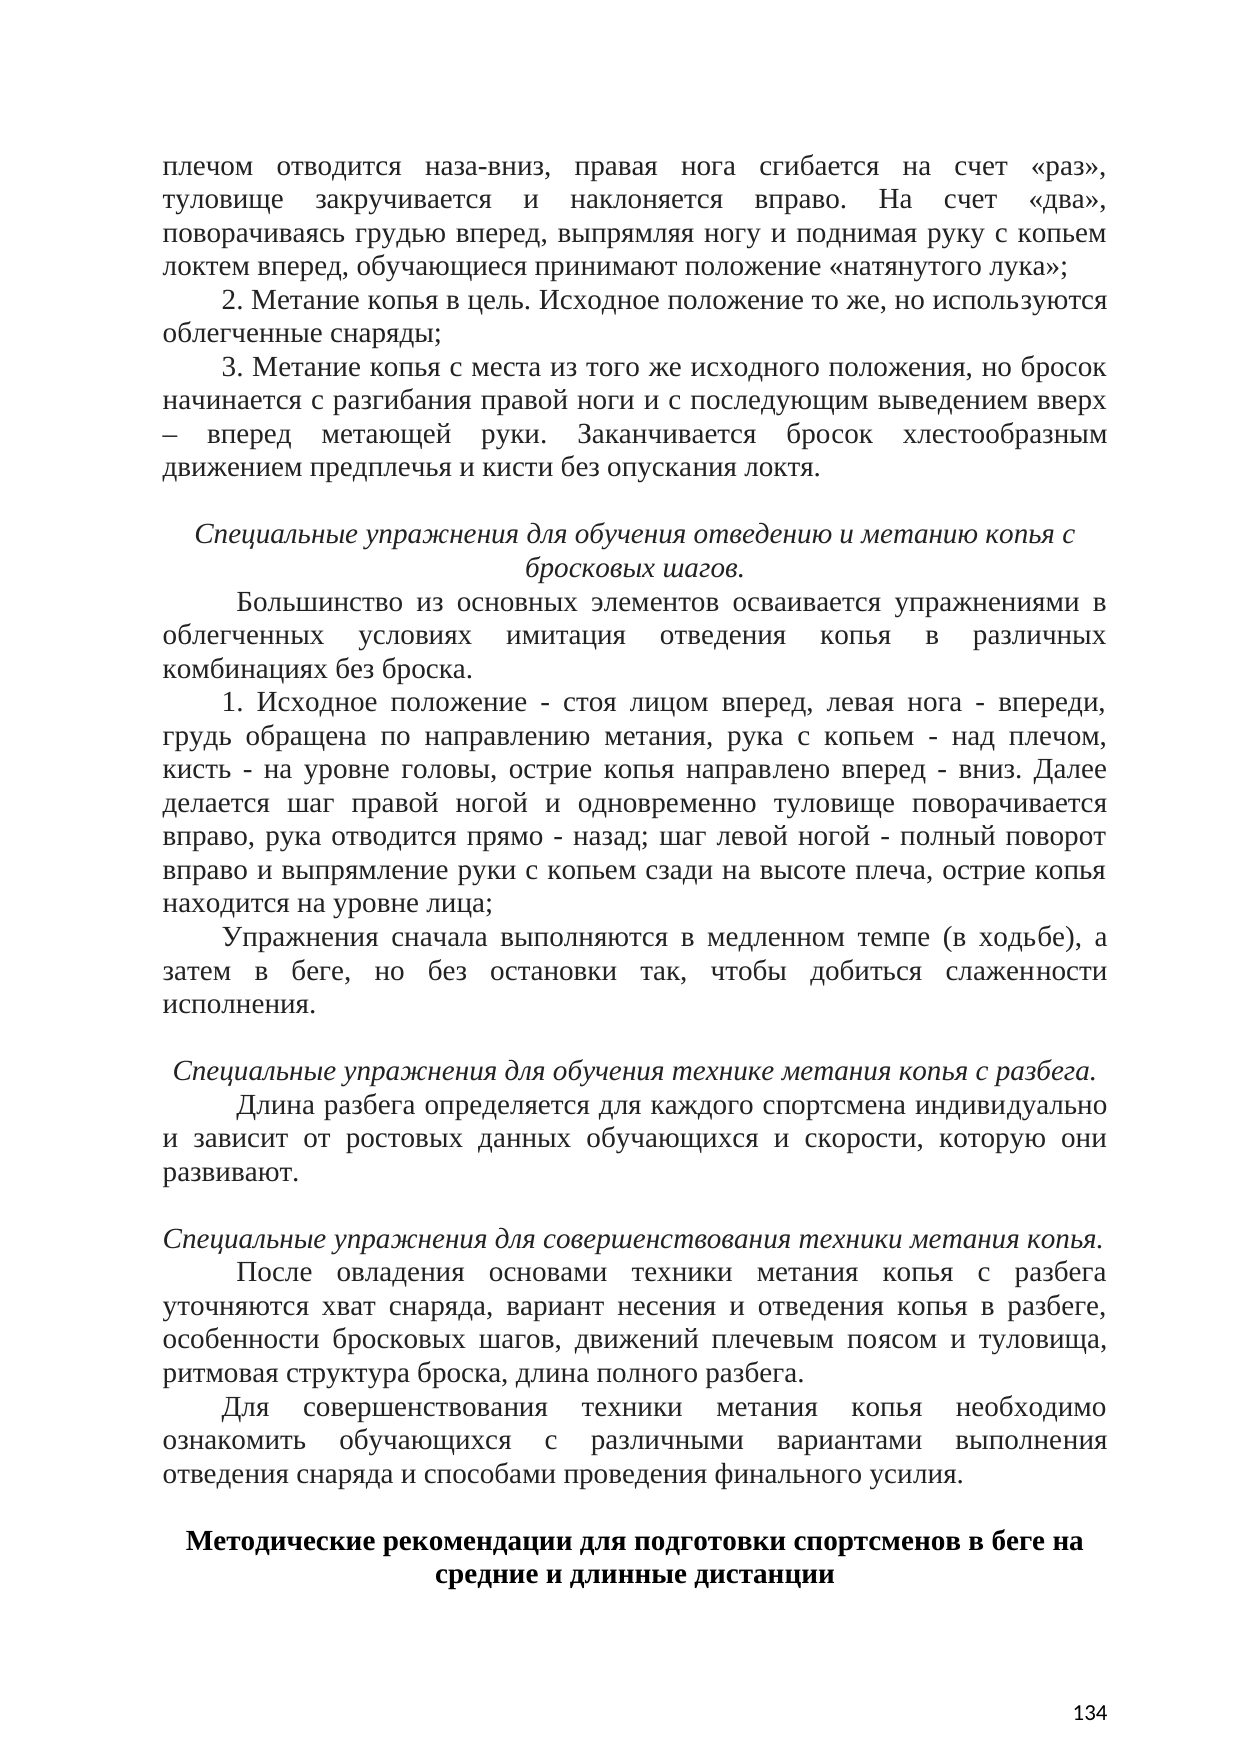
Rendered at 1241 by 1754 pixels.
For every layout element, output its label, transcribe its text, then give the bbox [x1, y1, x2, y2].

text Упражнения сначала выполняются в медленном темпе (в ходьбе), а затем в беге, но без остановки так, чтобы добиться слаженности исполнения. [162, 919, 1107, 1020]
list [162, 148, 1107, 282]
text Специальные упражнения для совершенствования техники метания копья. [162, 1221, 1107, 1254]
list 1. Исходное положение - стоя лицом вперед, левая нога - впереди, грудь обращена по направлению метания, рука с копьем - над плечом, кисть - на уровне головы, острие копья направлено вперед - вниз. Далее делается шаг правой ногой и одновременно туловище поворачивается вправо, рука отводится прямо - назад; шаг левой ногой - полный поворот вправо и выпрямление руки с копьем сзади на высоте плеча, острие копья находится на уровне лица; [162, 684, 1107, 919]
text Специальные упражнения для обучения отведению и метанию копья с бросковых шагов. [162, 517, 1107, 584]
text После овладения основами техники метания копья с разбега уточняются хват снаряда, вариант несения и отведения копья в разбеге, особенности бросковых шагов, движений плечевым поясом и туловища, ритмовая структура броска, длина полного разбега. [162, 1254, 1107, 1389]
list 2. Метание копья в цель. Исходное положение то же, но используются облегченные снаряды; [162, 282, 1107, 349]
text Специальные упражнения для обучения технике метания копья с разбега. [162, 1053, 1107, 1087]
list 3. Метание копья с места из того же исходного положения, но бросок начинается с разгибания правой ноги и с последующим выведением вверх – вперед метающей руки. Заканчивается бросок хлестообразным движением предплечья и кисти без опускания локтя. [162, 349, 1107, 483]
text Для совершенствования техники метания копья необходимо ознакомить обучающихся с различными вариантами выполнения отведения снаряда и способами проведения финального усилия. [162, 1389, 1107, 1489]
text Методические рекомендации для подготовки спортсменов в беге на средние и длинные дистанции [162, 1523, 1107, 1590]
text Большинство из основных элементов осваивается упражнениями в облегченных условиях имитация отведения копья в различных комбинациях без броска. [162, 584, 1107, 684]
text Длина разбега определяется для каждого спортсмена индивидуально и зависит от ростовых данных обучающихся и скорости, которую они развивают. [162, 1087, 1107, 1187]
